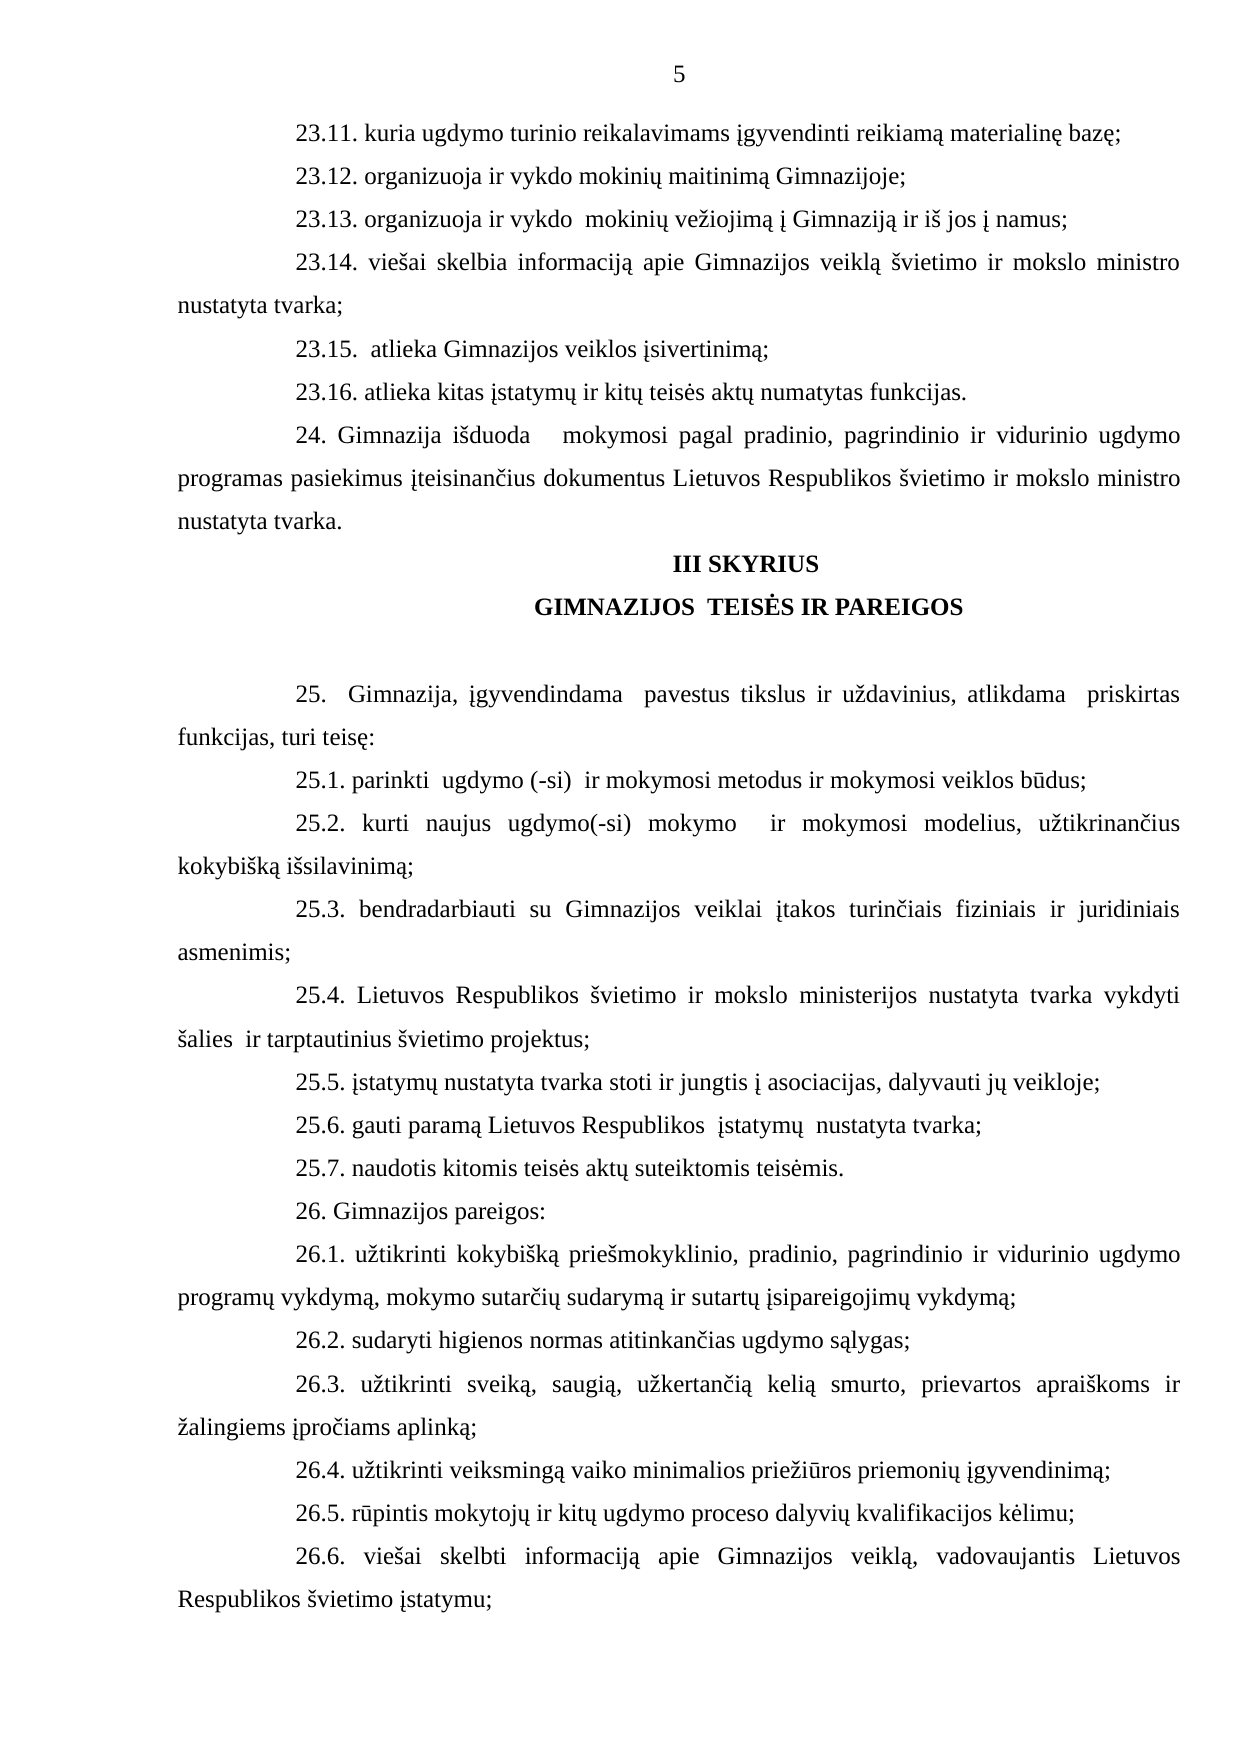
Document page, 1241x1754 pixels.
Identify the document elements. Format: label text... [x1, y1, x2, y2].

text III SKYRIUS [310, 549, 1181, 578]
text 25. Gimnazija, įgyvendindama pavestus tikslus ir uždavinius, atlikdama priskirtas funkcijas, turi teisę: [177, 679, 1181, 751]
text 23.13. organizuoja ir vykdo mokinių vežiojimą į Gimnaziją ir iš jos į namus; [177, 204, 1181, 233]
text 25.4. Lietuvos Respublikos švietimo ir mokslo ministerijos nustatyta tvarka vykdyti šalies ir tarptautinius švietimo projektus; [177, 981, 1181, 1052]
text 26.5. rūpintis mokytojų ir kitų ugdymo proceso dalyvių kvalifikacijos kėlimu; [177, 1498, 1181, 1527]
text 23.11. kuria ugdymo turinio reikalavimams įgyvendinti reikiamą materialinę bazę; [177, 118, 1181, 147]
text 25.3. bendradarbiauti su Gimnazijos veiklai įtakos turinčiais fiziniais ir juridiniais asmenimis; [177, 894, 1181, 966]
text 23.12. organizuoja ir vykdo mokinių maitinimą Gimnazijoje; [177, 161, 1181, 190]
text 26.6. viešai skelbti informaciją apie Gimnazijos veiklą, vadovaujantis Lietuvos Respublikos švietimo įstatymu; [177, 1541, 1181, 1613]
text 25.6. gauti paramą Lietuvos Respublikos įstatymų nustatyta tvarka; [177, 1110, 1181, 1139]
text 25.7. naudotis kitomis teisės aktų suteiktomis teisėmis. [177, 1153, 1181, 1182]
text 25.1. parinkti ugdymo (-si) ir mokymosi metodus ir mokymosi veiklos būdus; [177, 765, 1181, 794]
text 26.2. sudaryti higienos normas atitinkančias ugdymo sąlygas; [177, 1326, 1181, 1354]
text 23.14. viešai skelbia informaciją apie Gimnazijos veiklą švietimo ir mokslo ministro nustatyta tvarka; [177, 247, 1181, 319]
text 23.16. atlieka kitas įstatymų ir kitų teisės aktų numatytas funkcijas. [177, 377, 1181, 406]
text 26.4. užtikrinti veiksmingą vaiko minimalios priežiūros priemonių įgyvendinimą; [177, 1455, 1181, 1484]
text 25.5. įstatymų nustatyta tvarka stoti ir jungtis į asociacijas, dalyvauti jų veikloje; [177, 1067, 1181, 1096]
text 26.1. užtikrinti kokybišką priešmokyklinio, pradinio, pagrindinio ir vidurinio ugdymo programų vykdymą, mokymo sutarčių sudarymą ir sutartų įsipareigojimų vykdymą; [177, 1239, 1181, 1311]
text 25.2. kurti naujus ugdymo(-si) mokymo ir mokymosi modelius, užtikrinančius kokybišką išsilavinimą; [177, 808, 1181, 880]
text GIMNAZIJOS TEISĖS IR PAREIGOS [310, 592, 1181, 621]
text 24. Gimnazija išduoda mokymosi pagal pradinio, pagrindinio ir vidurinio ugdymo programas pasiekimus įteisinančius dokumentus Lietuvos Respublikos švietimo ir mokslo ministro nustatyta tvarka. [177, 420, 1181, 535]
text 26.3. užtikrinti sveiką, saugią, užkertančią kelią smurto, prievartos apraiškoms ir žalingiems įpročiams aplinką; [177, 1369, 1181, 1441]
text 23.15. atlieka Gimnazijos veiklos įsivertinimą; [177, 334, 1181, 362]
text 26. Gimnazijos pareigos: [177, 1196, 1181, 1225]
